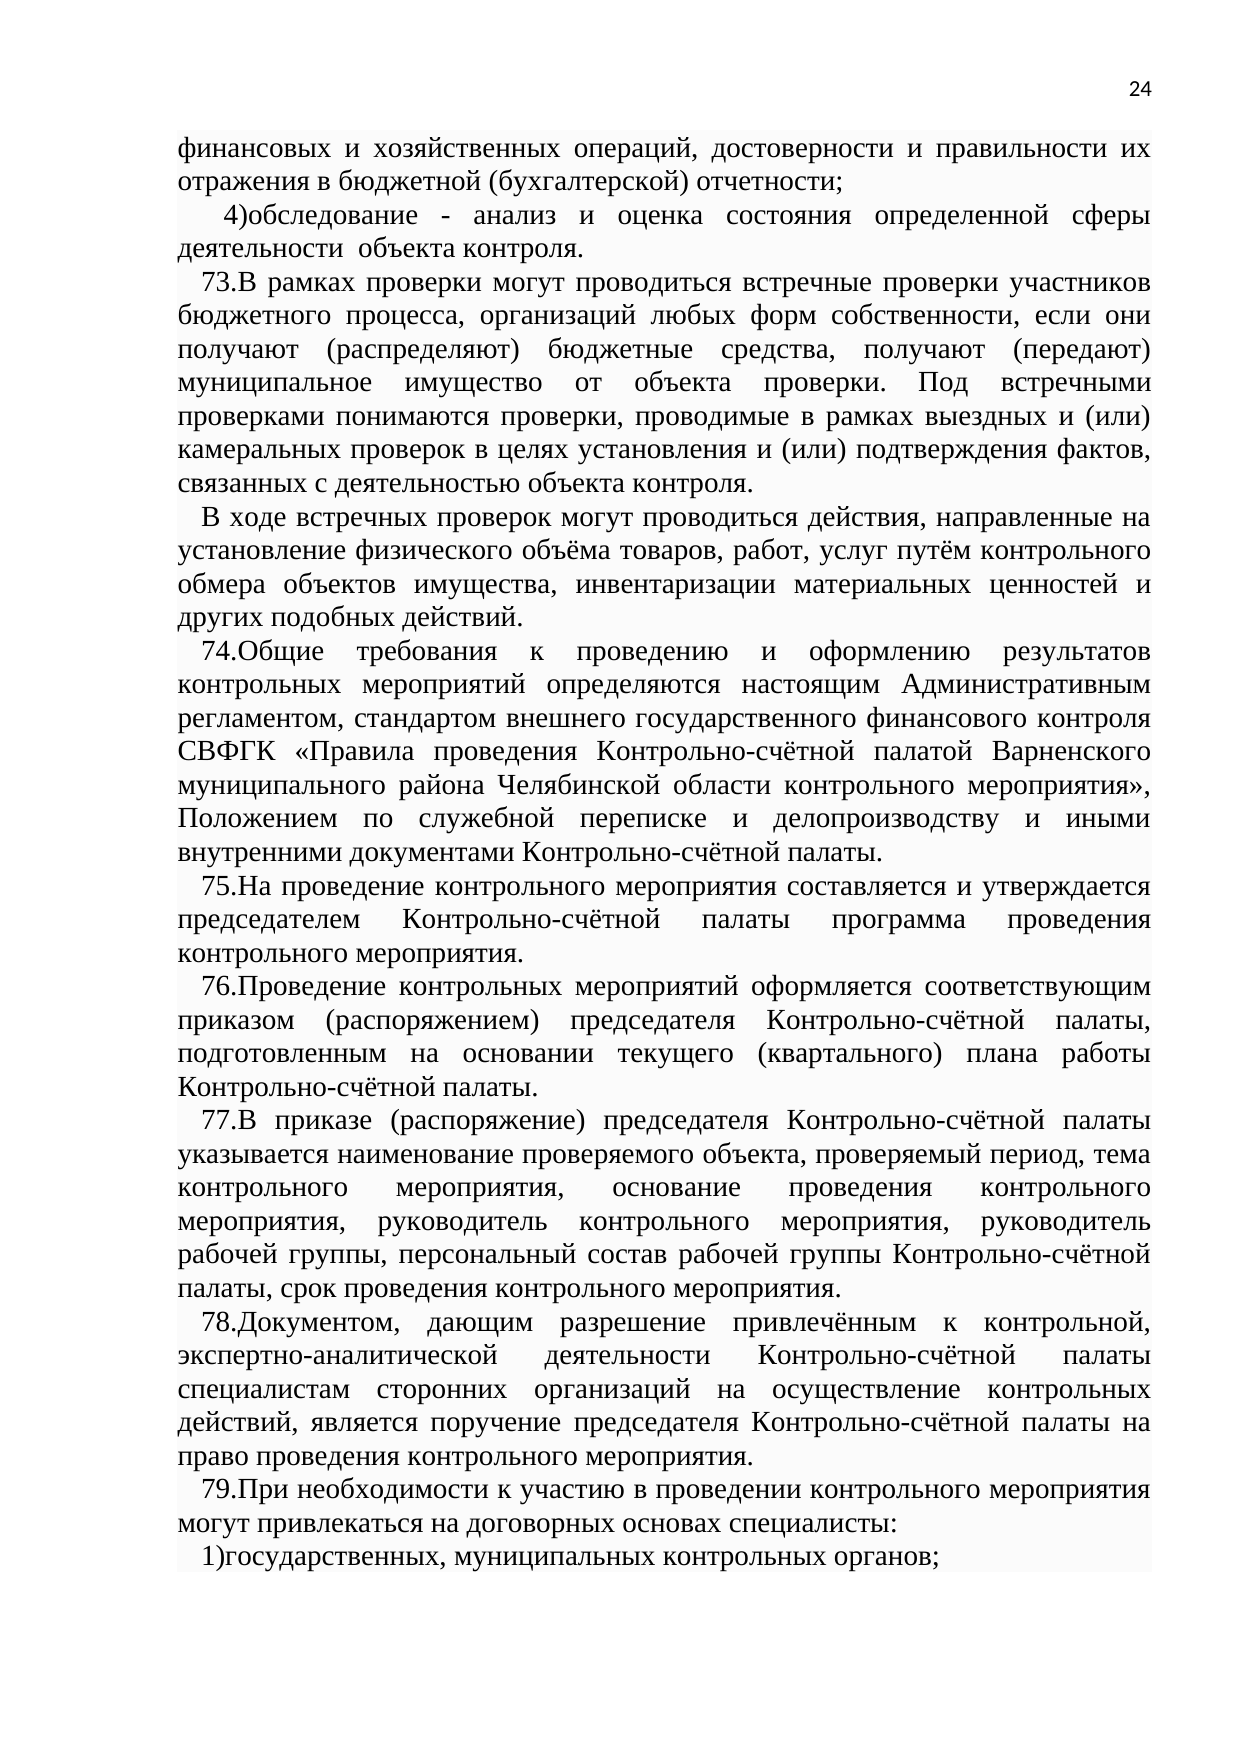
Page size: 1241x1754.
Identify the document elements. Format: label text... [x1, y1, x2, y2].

text 4)обследование - анализ и оценка состояния определенной сферы деятельности объекта контроля. [177, 197, 1152, 264]
text 74.Общие требования к проведению и оформлению результатов контрольных мероприятий определяются настоящим Административным регламентом, стандартом внешнего государственного финансового контроля СВФГК «Правила проведения Контрольно-счётной палатой Варненского муниципального района Челябинской области контрольного мероприятия», Положением по служебной переписке и делопроизводству и иными внутренними документами Контрольно-счётной палаты. [177, 633, 1152, 868]
text 79.При необходимости к участию в проведении контрольного мероприятия могут привлекаться на договорных основах специалисты: [177, 1471, 1152, 1538]
text 1)государственных, муниципальных контрольных органов; [177, 1538, 1152, 1572]
text В ходе встречных проверок могут проводиться действия, направленные на установление физического объёма товаров, работ, услуг путём контрольного обмера объектов имущества, инвентаризации материальных ценностей и других подобных действий. [177, 499, 1152, 633]
text 75.На проведение контрольного мероприятия составляется и утверждается председателем Контрольно-счётной палаты программа проведения контрольного мероприятия. [177, 868, 1152, 968]
text 77.В приказе (распоряжение) председателя Контрольно-счётной палаты указывается наименование проверяемого объекта, проверяемый период, тема контрольного мероприятия, основание проведения контрольного мероприятия, руководитель контрольного мероприятия, руководитель рабочей группы, персональный состав рабочей группы Контрольно-счётной палаты, срок проведения контрольного мероприятия. [177, 1102, 1152, 1304]
text 73.В рамках проверки могут проводиться встречные проверки участников бюджетного процесса, организаций любых форм собственности, если они получают (распределяют) бюджетные средства, получают (передают) муниципальное имущество от объекта проверки. Под встречными проверками понимаются проверки, проводимые в рамках выездных и (или) камеральных проверок в целях установления и (или) подтверждения фактов, связанных с деятельностью объекта контроля. [177, 264, 1152, 499]
text 78.Документом, дающим разрешение привлечённым к контрольной, экспертно-аналитической деятельности Контрольно-счётной палаты специалистам сторонних организаций на осуществление контрольных действий, является поручение председателя Контрольно-счётной палаты на право проведения контрольного мероприятия. [177, 1304, 1152, 1471]
text 76.Проведение контрольных мероприятий оформляется соответствующим приказом (распоряжением) председателя Контрольно-счётной палаты, подготовленным на основании текущего (квартального) плана работы Контрольно-счётной палаты. [177, 968, 1152, 1102]
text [177, 130, 1152, 197]
